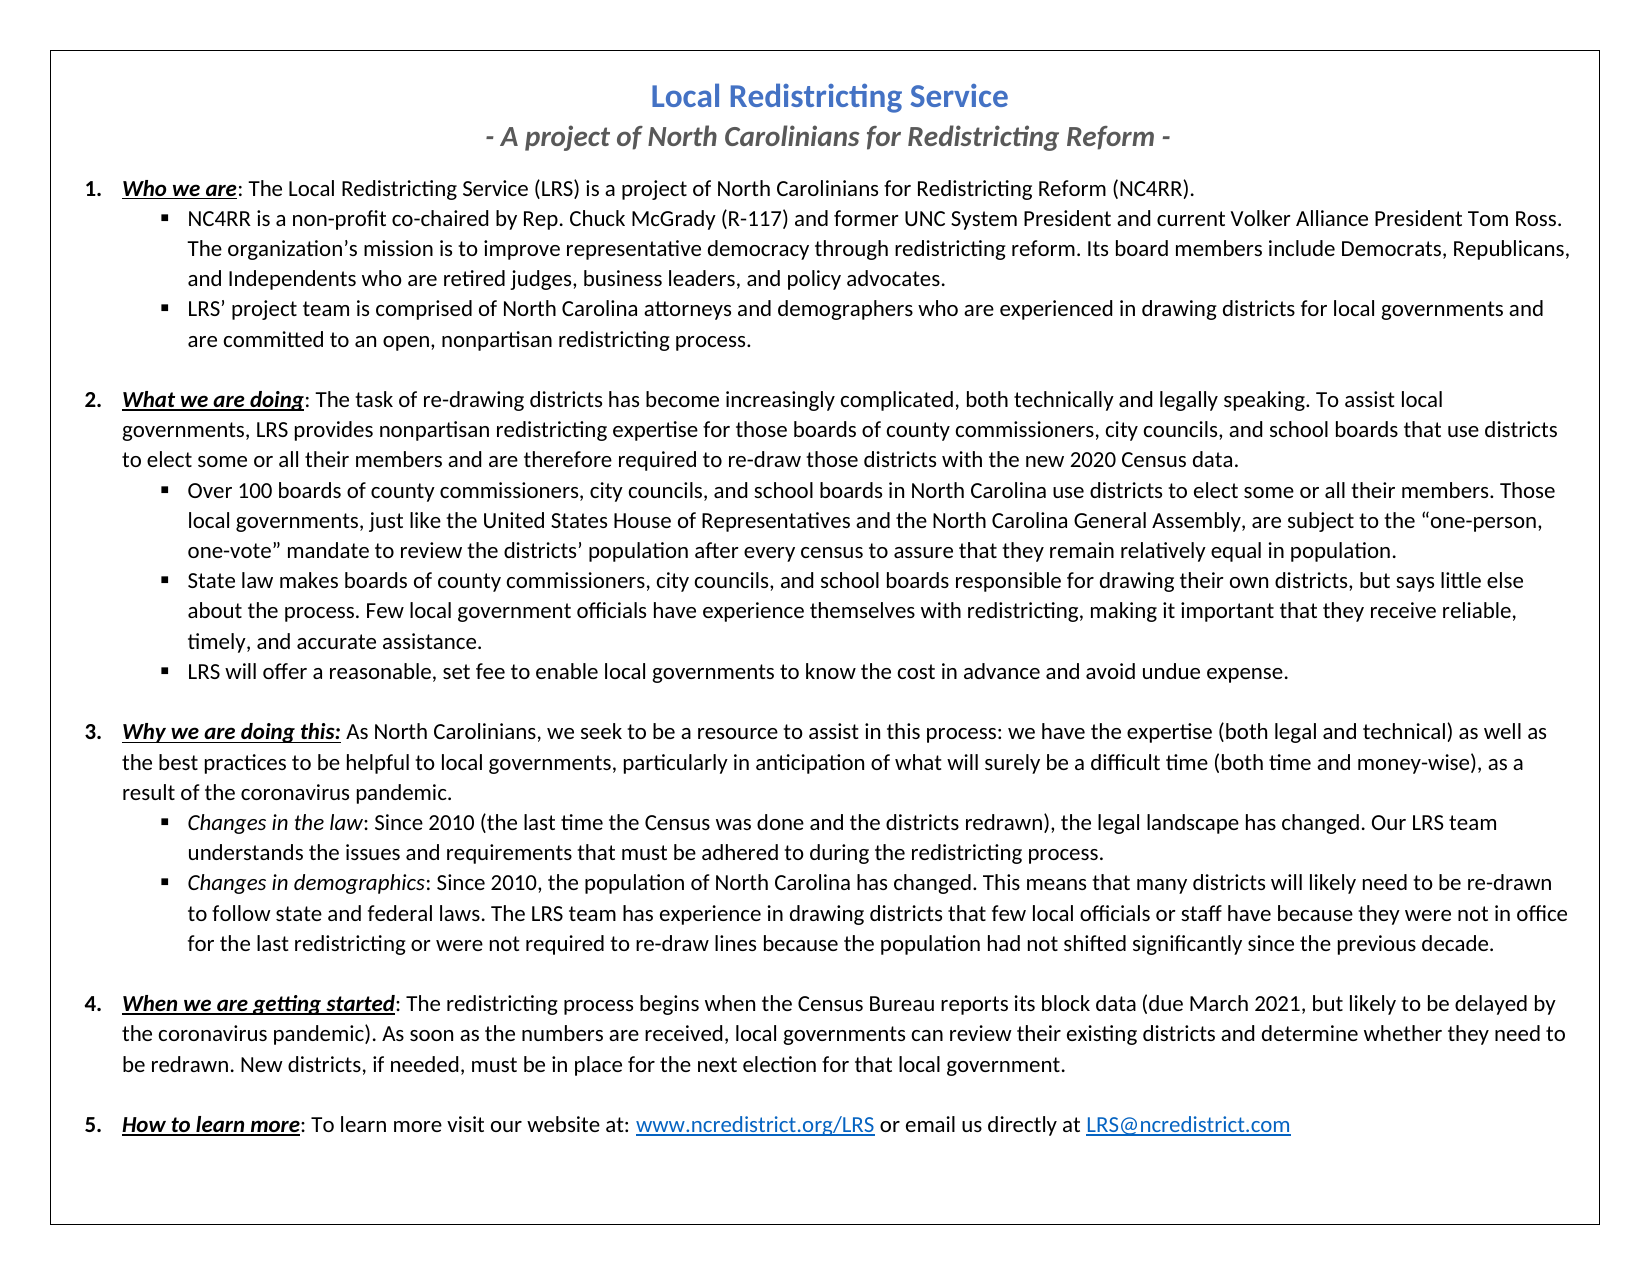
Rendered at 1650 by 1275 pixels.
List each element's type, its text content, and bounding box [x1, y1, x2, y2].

list NC4RR is a non-profit co-chaired by Rep. Chuck McGrady (R-117) and former UNC System President and current Volker Alliance President Tom Ross. The organization’s mission is to improve representative democracy through redistricting reform. Its board members include Democrats, Republicans, and Independents who are retired judges, business leaders, and policy advocates. [159, 204, 1575, 292]
list What we are doing: The task of re-drawing districts has become increasingly complicated, both technically and legally speaking. To assist local governments, LRS provides nonpartisan redistricting expertise for those boards of county commissioners, city councils, and school boards that use districts to elect some or all their members and are therefore required to re-draw those districts with the new 2020 Census data. [84, 385, 1575, 473]
list Over 100 boards of county commissioners, city councils, and school boards in North Carolina use districts to elect some or all their members. Those local governments, just like the United States House of Representatives and the North Carolina General Assembly, are subject to the “one-person, one-vote” mandate to review the districts’ population after every census to assure that they remain relatively equal in population. [159, 476, 1575, 564]
list Why we are doing this: As North Carolinians, we seek to be a resource to assist in this process: we have the expertise (both legal and technical) as well as the best practices to be helpful to local governments, particularly in anticipation of what will surely be a difficult time (both time and money-wise), as a result of the coronavirus pandemic. [84, 717, 1575, 806]
list LRS’ project team is comprised of North Carolina attorneys and demographers who are experienced in drawing districts for local governments and are committed to an open, nonpartisan redistricting process. [159, 294, 1575, 383]
list Changes in the law: Since 2010 (the last time the Census was done and the districts redrawn), the legal landscape has changed. Our LRS team understands the issues and requirements that must be adhered to during the redistricting process. [159, 808, 1575, 866]
list Changes in demographics: Since 2010, the population of North Carolina has changed. This means that many districts will likely need to be re-drawn to follow state and federal laws. The LRS team has experience in drawing districts that few local officials or staff have because they were not in office for the last redistricting or were not required to re-draw lines because the population had not shifted significantly since the previous decade. [159, 868, 1575, 957]
list Who we are: The Local Redistricting Service (LRS) is a project of North Carolinians for Redistricting Reform (NC4RR). [84, 174, 1575, 202]
list LRS will offer a reasonable, set fee to enable local governments to know the cost in advance and avoid undue expense. [159, 657, 1575, 685]
list When we are getting started: The redistricting process begins when the Census Bureau reports its block data (due March 2021, but likely to be delayed by the coronavirus pandemic). As soon as the numbers are received, local governments can review their existing districts and determine whether they need to be redrawn. New districts, if needed, must be in place for the next election for that local government. [84, 989, 1575, 1108]
list State law makes boards of county commissioners, city councils, and school boards responsible for drawing their own districts, but says little else about the process. Few local government officials have experience themselves with redistricting, making it important that they receive reliable, timely, and accurate assistance. [159, 566, 1575, 655]
text Local Redistricting Service - A project of North Carolinians for Redistricting Reform - [84, 75, 1575, 154]
list How to learn more: To learn more visit our website at: www.ncredistrict.org/LRS or email us directly at LRS@ncredistrict.com [84, 1110, 1575, 1138]
